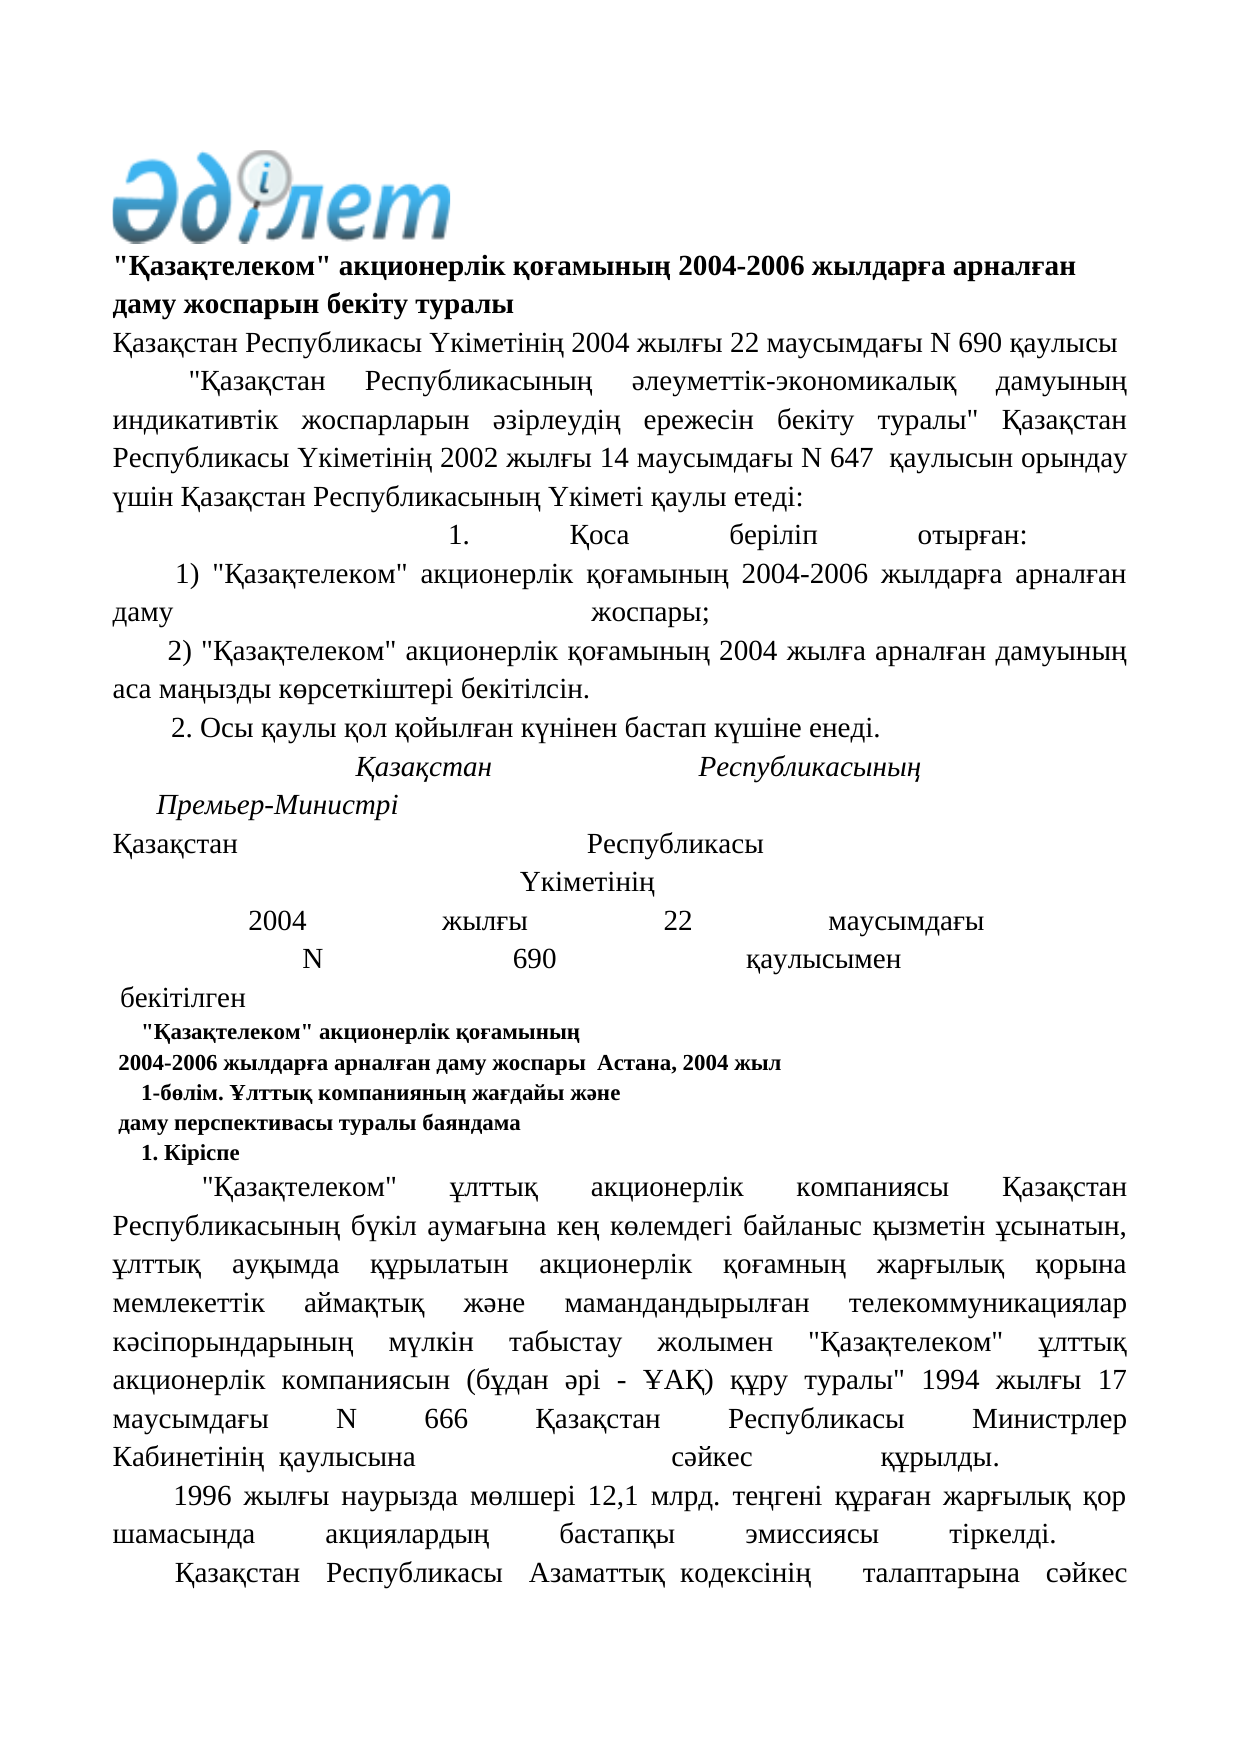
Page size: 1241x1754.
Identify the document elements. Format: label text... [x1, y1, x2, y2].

text Қазақстан Республикасының Премьер-Министрі [112, 749, 1128, 821]
text "Қазақстан Республикасының әлеуметтiк-экономикалық дамуының индикативтік жоспарларын әзiрлеудiң ережесiн бекiту туралы" Қазақстан Республикасы Үкiметiнiң 2002 жылғы 14 маусымдағы N 647 қаулысын орындау үшiн Қазақстан Республикасының Үкiметi қаулы етеді: [112, 363, 1128, 512]
text "Қазақтелеком" акционерлiк қоғамының 2004-2006 жылдарға арналған даму жоспарын бекiту туралы [112, 248, 1128, 320]
text Қазақстан Республикасы Үкіметінің 2004 жылғы 22 маусымдағы N 690 қаулысы [112, 325, 1128, 358]
text 2. Осы қаулы қол қойылған күнiнен бастап күшiне енедi. [112, 710, 1128, 744]
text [112, 1169, 1128, 1588]
picture [112, 150, 451, 244]
text 1-бөлiм. Ұлттық компанияның жағдайы және даму перспективасы туралы баяндама [112, 1079, 1128, 1135]
text Қазақстан Республикасы Үкіметінің 2004 жылғы 22 маусымдағы N 690 қаулысымен бекітілген [112, 826, 1128, 1013]
text 1. Қоса берiлiп отырған: 1) "Қазақтелеком" акционерлiк қоғамының 2004-2006 жылдарға арналған даму жоспары; 2) "Қазақтелеком" акционерлiк қоғамының 2004 жылға арналған дамуының аса маңызды көрсеткiштерi бекiтiлсiн. [112, 517, 1128, 705]
text 1. Кiрiспе [112, 1139, 1128, 1166]
text "Қазақтелеком" акционерлiк қоғамының 2004-2006 жылдарға арналған даму жоспары Астана, 2004 жыл [112, 1018, 1128, 1075]
